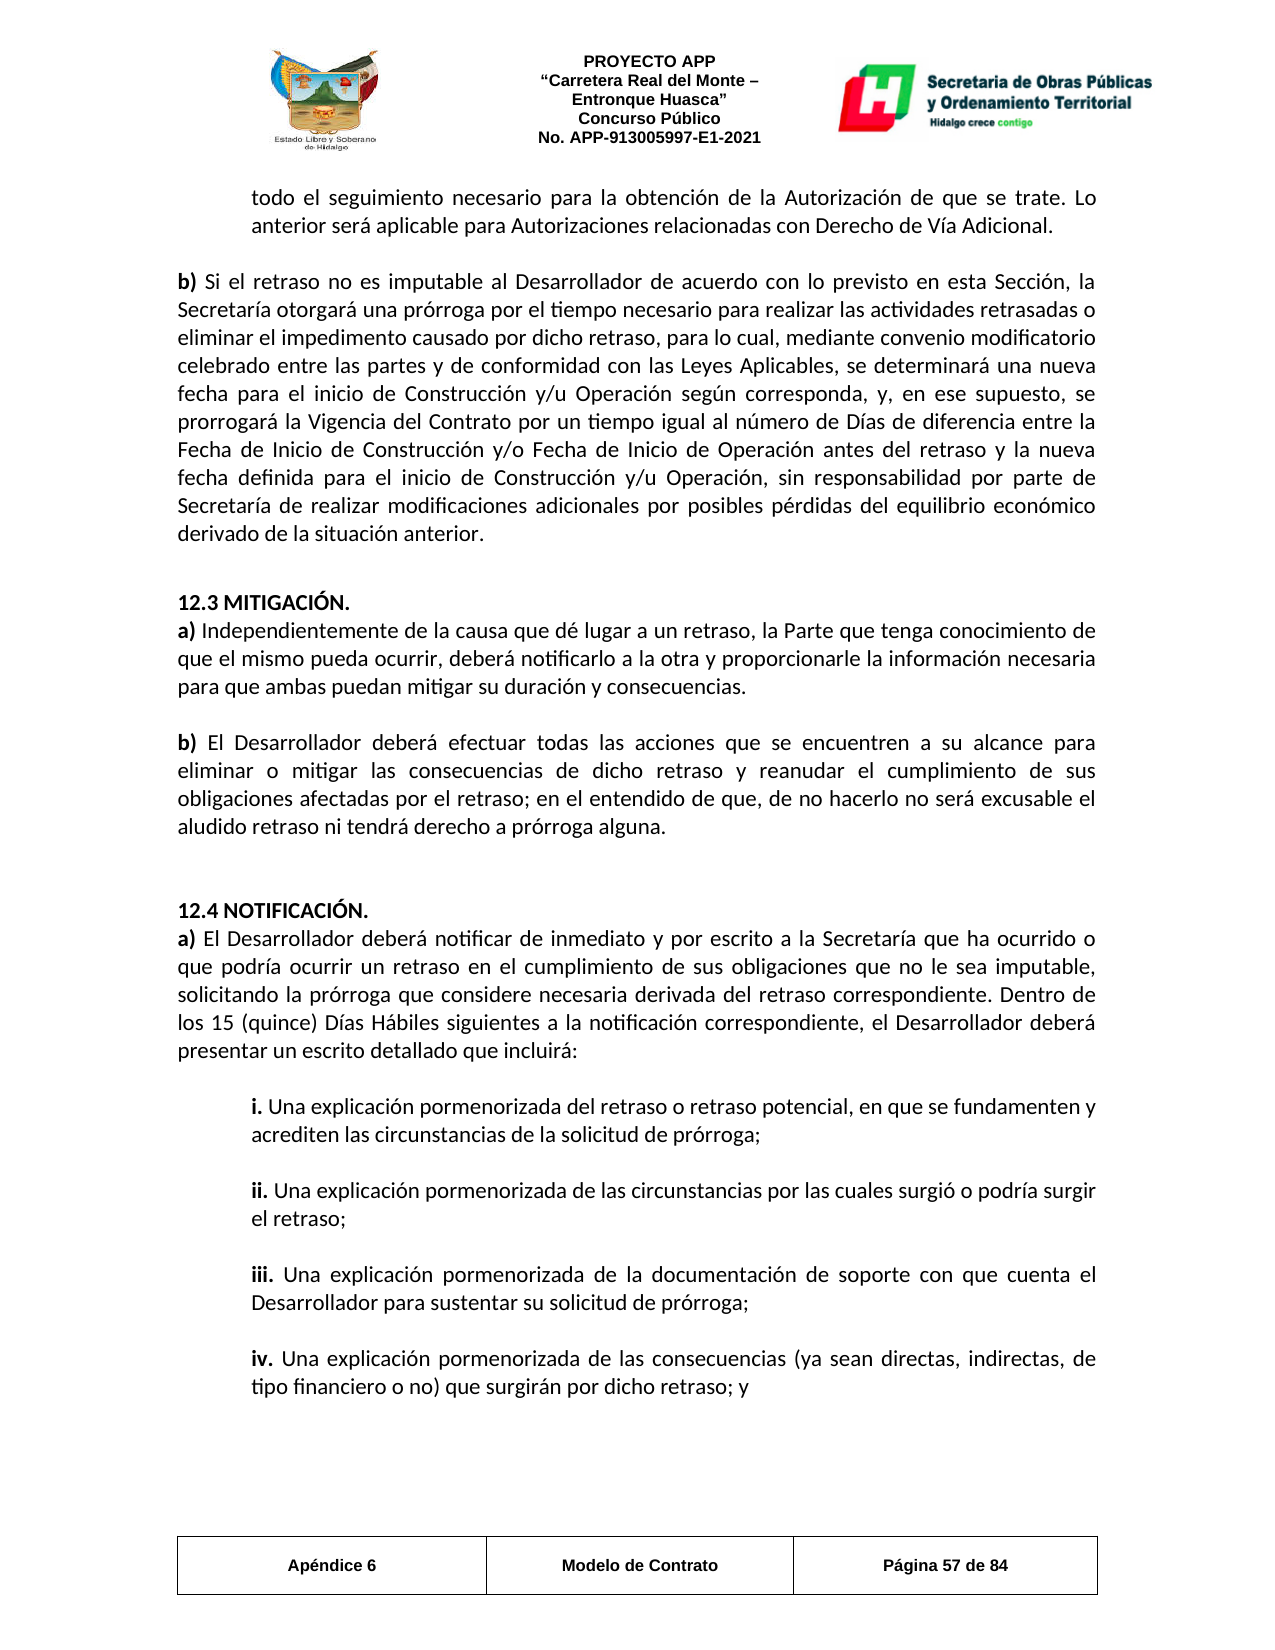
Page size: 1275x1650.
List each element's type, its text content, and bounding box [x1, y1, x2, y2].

text b) El Desarrollador deberá efectuar todas las acciones que se encuentren a su alcance para eliminar o mitigar las consecuencias de dicho retraso y reanudar el cumplimiento de sus obligaciones afectadas por el retraso; en el entendido de que, de no hacerlo no será excusable el aludido retraso ni tendrá derecho a prórroga alguna. [177, 728, 1098, 840]
subtitle 12.3 MITIGACIÓN. [177, 588, 1098, 616]
picture [263, 44, 386, 155]
text ii. Una explicación pormenorizada de las circunstancias por las cuales surgió o podría surgir el retraso; [251, 1176, 1098, 1232]
picture [835, 57, 1156, 142]
text iii. Una explicación pormenorizada de la documentación de soporte con que cuenta el Desarrollador para sustentar su solicitud de prórroga; [251, 1260, 1098, 1316]
subtitle 12.4 NOTIFICACIÓN. [177, 896, 1098, 924]
text b) Si el retraso no es imputable al Desarrollador de acuerdo con lo previsto en esta Sección, la Secretaría otorgará una prórroga por el tiempo necesario para realizar las actividades retrasadas o eliminar el impedimento causado por dicho retraso, para lo cual, mediante convenio modificatorio celebrado entre las partes y de conformidad con las Leyes Aplicables, se determinará una nueva fecha para el inicio de Construcción y/u Operación según corresponda, y, en ese supuesto, se prorrogará la Vigencia del Contrato por un tiempo igual al número de Días de diferencia entre la Fecha de Inicio de Construcción y/o Fecha de Inicio de Operación antes del retraso y la nueva fecha definida para el inicio de Construcción y/u Operación, sin responsabilidad por parte de Secretaría de realizar modificaciones adicionales por posibles pérdidas del equilibrio económico derivado de la situación anterior. [177, 267, 1098, 547]
text iv. Una explicación pormenorizada de las consecuencias (ya sean directas, indirectas, de tipo financiero o no) que surgirán por dicho retraso; y [251, 1344, 1098, 1400]
text i. Una explicación pormenorizada del retraso o retraso potencial, en que se fundamenten y acrediten las circunstancias de la solicitud de prórroga; [251, 1092, 1098, 1148]
text a) El Desarrollador deberá notificar de inmediato y por escrito a la Secretaría que ha ocurrido o que podría ocurrir un retraso en el cumplimiento de sus obligaciones que no le sea imputable, solicitando la prórroga que considere necesaria derivada del retraso correspondiente. Dentro de los 15 (quince) Días Hábiles siguientes a la notificación correspondiente, el Desarrollador deberá presentar un escrito detallado que incluirá: [177, 924, 1098, 1064]
text a) Independientemente de la causa que dé lugar a un retraso, la Parte que tenga conocimiento de que el mismo pueda ocurrir, deberá notificarlo a la otra y proporcionarle la información necesaria para que ambas puedan mitigar su duración y consecuencias. [177, 616, 1098, 700]
